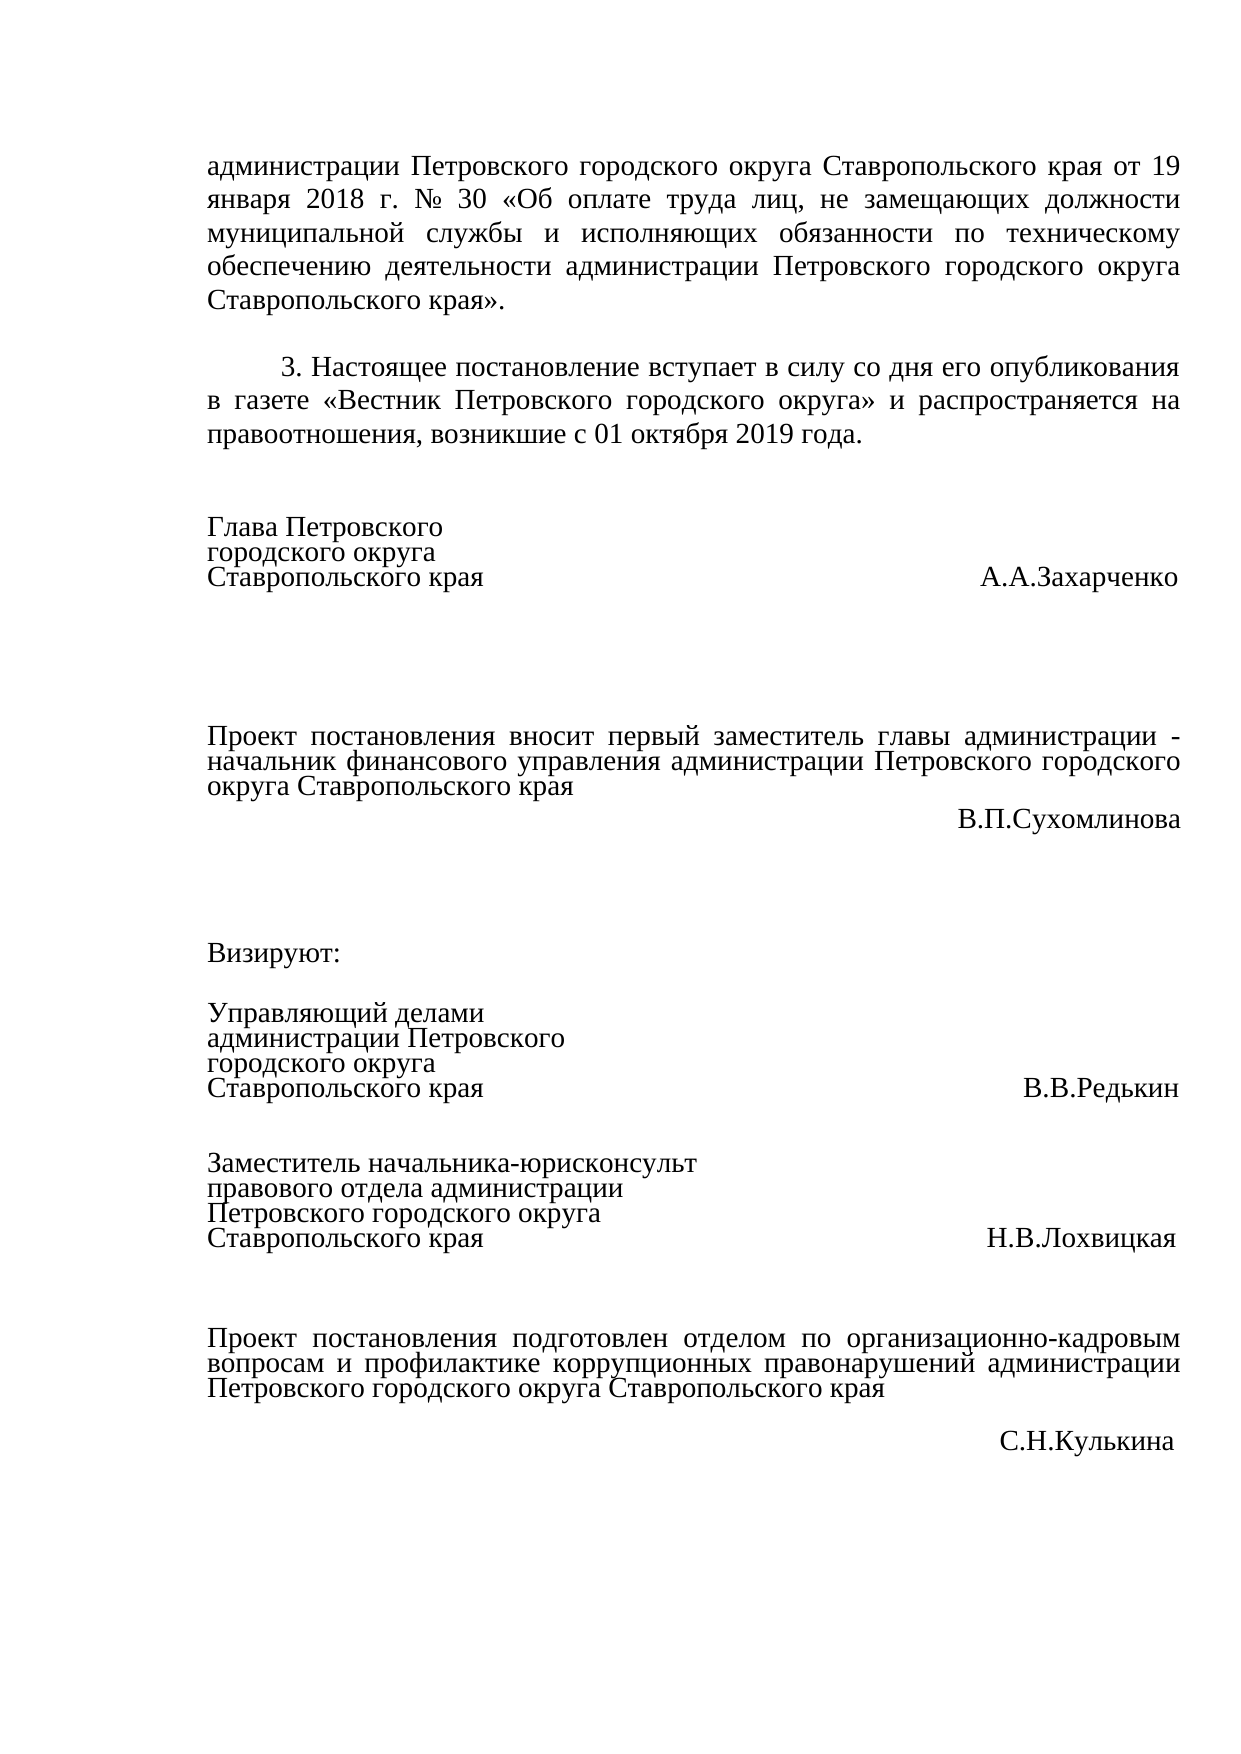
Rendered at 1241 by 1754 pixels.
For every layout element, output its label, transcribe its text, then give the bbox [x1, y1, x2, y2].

text администрации Петровского [207, 1027, 1181, 1052]
text Проект постановления подготовлен отделом по организационно-кадровым вопросам и профилактике коррупционных правонарушений администрации Петровского городского округа Ставропольского края [207, 1327, 1181, 1402]
text Ставропольского края Н.В.Лохвицкая [207, 1227, 1181, 1252]
text Глава Петровского [207, 517, 1181, 542]
text Заместитель начальника-юрисконсульт [207, 1152, 1181, 1177]
text Ставропольского края В.В.Редькин [207, 1077, 1181, 1102]
text Управляющий делами [207, 1002, 1181, 1027]
text правового отдела администрации [207, 1177, 1181, 1202]
text С.Н.Кулькина [207, 1402, 1181, 1456]
text городского округа [207, 542, 1181, 567]
text городского округа [207, 1052, 1181, 1077]
text Ставропольского края А.А.Захарченко [207, 567, 1181, 592]
text Проект постановления вносит первый заместитель главы администрации - начальник финансового управления администрации Петровского городского округа Ставропольского края [207, 726, 1181, 801]
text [207, 148, 1181, 315]
text Петровского городского округа [207, 1202, 1181, 1227]
text Визируют: [207, 935, 1181, 968]
text 3. Настоящее постановление вступает в силу со дня его опубликования в газете «Вестник Петровского городского округа» и распространяется на правоотношения, возникшие с 01 октября 2019 года. [207, 349, 1181, 449]
text В.П.Сухомлинова [207, 801, 1181, 834]
